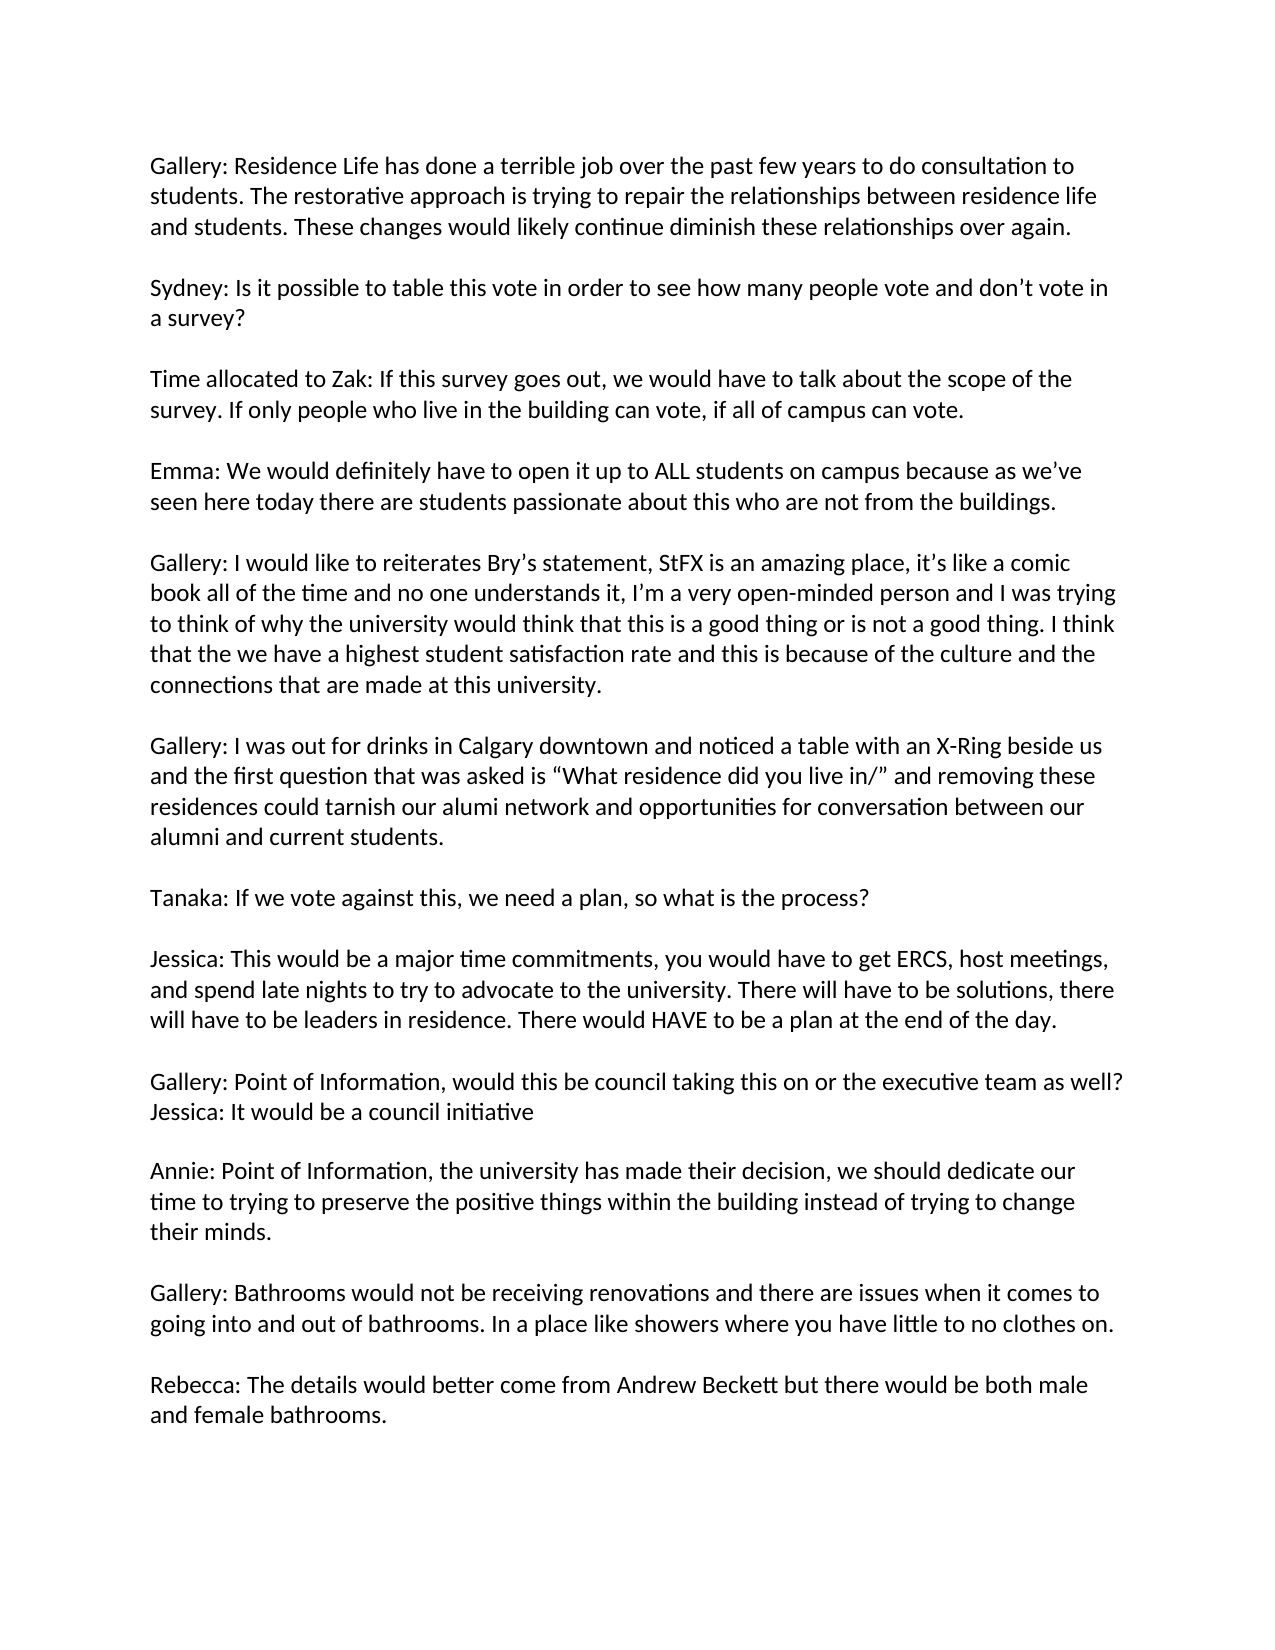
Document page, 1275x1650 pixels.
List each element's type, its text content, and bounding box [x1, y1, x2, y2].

text Time allocated to Zak: If this survey goes out, we would have to talk about the scope of the survey. If only people who live in the building can vote, if all of campus can vote. [150, 364, 1125, 425]
text Sydney: Is it possible to table this vote in order to see how many people vote and don’t vote in a survey? [150, 272, 1125, 333]
text Jessica: It would be a council initiative [150, 1096, 1125, 1127]
text Emma: We would definitely have to open it up to ALL students on campus because as we’ve seen here today there are students passionate about this who are not from the buildings. [150, 455, 1125, 516]
text Rebecca: The details would better come from Andrew Beckett but there would be both male and female bathrooms. [150, 1369, 1125, 1430]
text Tanaka: If we vote against this, we need a plan, so what is the process? [150, 882, 1125, 913]
text Jessica: This would be a major time commitments, you would have to get ERCS, host meetings, and spend late nights to try to advocate to the university. There will have to be solutions, there will have to be leaders in residence. There would HAVE to be a plan at the end of the day. [150, 943, 1125, 1035]
text Gallery: I would like to reiterates Bry’s statement, StFX is an amazing place, it’s like a comic book all of the time and no one understands it, I’m a very open-minded person and I was trying to think of why the university would think that this is a good thing or is not a good thing. I think that the we have a highest student satisfaction rate and this is because of the culture and the connections that are made at this university. [150, 547, 1125, 699]
text Annie: Point of Information, the university has made their decision, we should dedicate our time to trying to preserve the positive things within the building instead of trying to change their minds. [150, 1155, 1125, 1247]
text Gallery: Point of Information, would this be council taking this on or the executive team as well? [150, 1066, 1125, 1096]
text Gallery: Residence Life has done a terrible job over the past few years to do consultation to students. The restorative approach is trying to repair the relationships between residence life and students. These changes would likely continue diminish these relationships over again. [150, 150, 1125, 242]
text Gallery: Bathrooms would not be receiving renovations and there are issues when it comes to going into and out of bathrooms. In a place like showers where you have little to no clothes on. [150, 1277, 1125, 1338]
text Gallery: I was out for drinks in Calgary downtown and noticed a table with an X-Ring beside us and the first question that was asked is “What residence did you live in/” and removing these residences could tarnish our alumi network and opportunities for conversation between our alumni and current students. [150, 730, 1125, 852]
